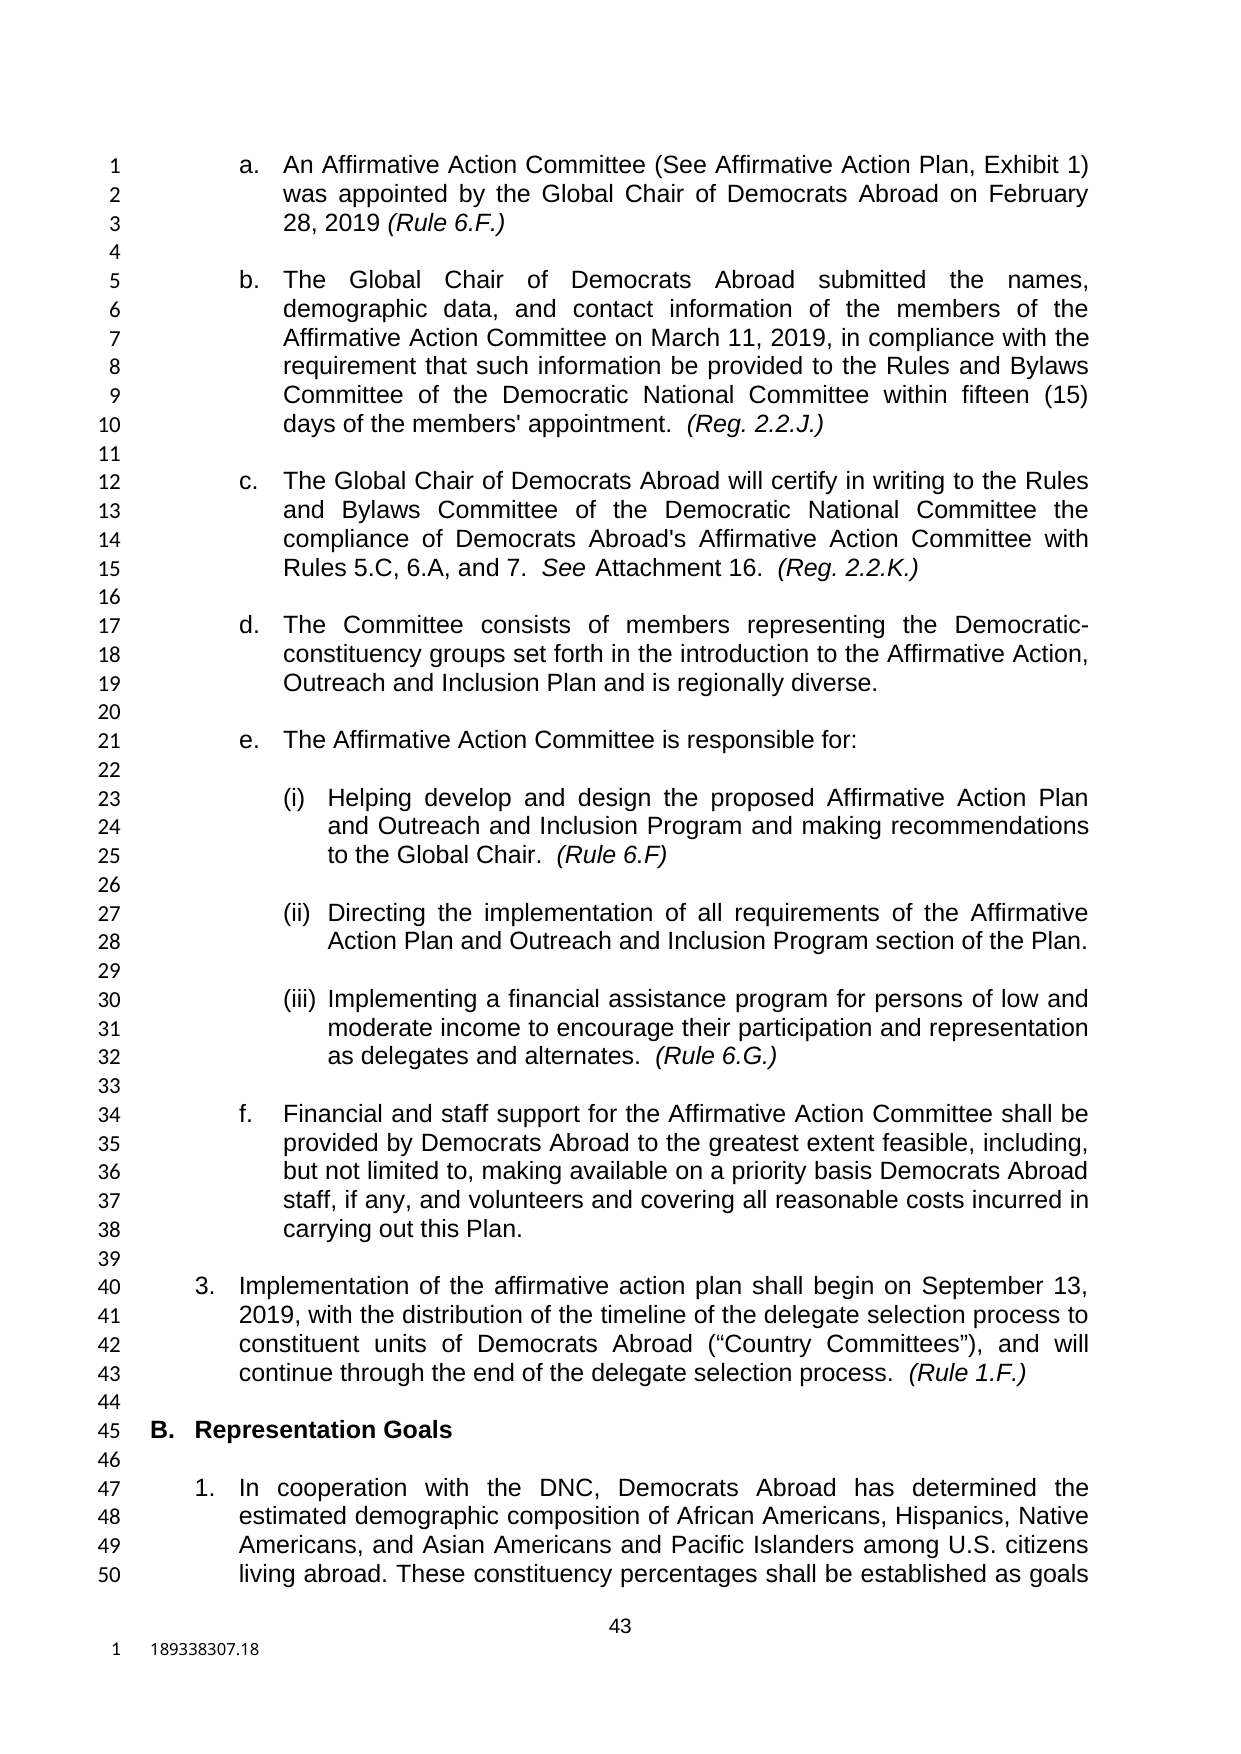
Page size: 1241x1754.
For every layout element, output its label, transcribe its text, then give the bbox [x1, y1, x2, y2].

subtitle Representation Goals [150, 1415, 1090, 1444]
text (ii) Directing the implementation of all requirements of the Affirmative Action Plan and Outreach and Inclusion Program section of the Plan. [283, 897, 1090, 955]
text (iii) Implementing a financial assistance program for persons of low and moderate income to encourage their participation and representation as delegates and alternates. (Rule 6.G.) [283, 984, 1090, 1070]
text 3. Implementation of the affirmative action plan shall begin on September 13, 2019, with the distribution of the timeline of the delegate selection process to constituent units of Democrats Abroad (“Country Committees”), and will continue through the end of the delegate selection process. (Rule 1.F.) [194, 1271, 1090, 1386]
text e. The Affirmative Action Committee is responsible for: [239, 725, 1090, 754]
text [194, 1472, 1090, 1587]
text (i) Helping develop and design the proposed Affirmative Action Plan and Outreach and Inclusion Program and making recommendations to the Global Chair. (Rule 6.F) [283, 782, 1090, 869]
text d. The Committee consists of members representing the Democratic-constituency groups set forth in the introduction to the Affirmative Action, Outreach and Inclusion Plan and is regionally diverse. [239, 610, 1090, 696]
text b. The Global Chair of Democrats Abroad submitted the names, demographic data, and contact information of the members of the Affirmative Action Committee on March 11, 2019, in compliance with the requirement that such information be provided to the Rules and Bylaws Committee of the Democratic National Committee within fifteen (15) days of the members' appointment. (Reg. 2.2.J.) [239, 265, 1090, 437]
text a. An Affirmative Action Committee (See Affirmative Action Plan, Exhibit 1) was appointed by the Global Chair of Democrats Abroad on February 28, 2019 (Rule 6.F.) [239, 150, 1090, 236]
text f. Financial and staff support for the Affirmative Action Committee shall be provided by Democrats Abroad to the greatest extent feasible, including, but not limited to, making available on a priority basis Democrats Abroad staff, if any, and volunteers and covering all reasonable costs incurred in carrying out this Plan. [239, 1099, 1090, 1242]
text c. The Global Chair of Democrats Abroad will certify in writing to the Rules and Bylaws Committee of the Democratic National Committee the compliance of Democrats Abroad's Affirmative Action Committee with Rules 5.C, 6.A, and 7. See Attachment 16. (Reg. 2.2.K.) [239, 466, 1090, 581]
